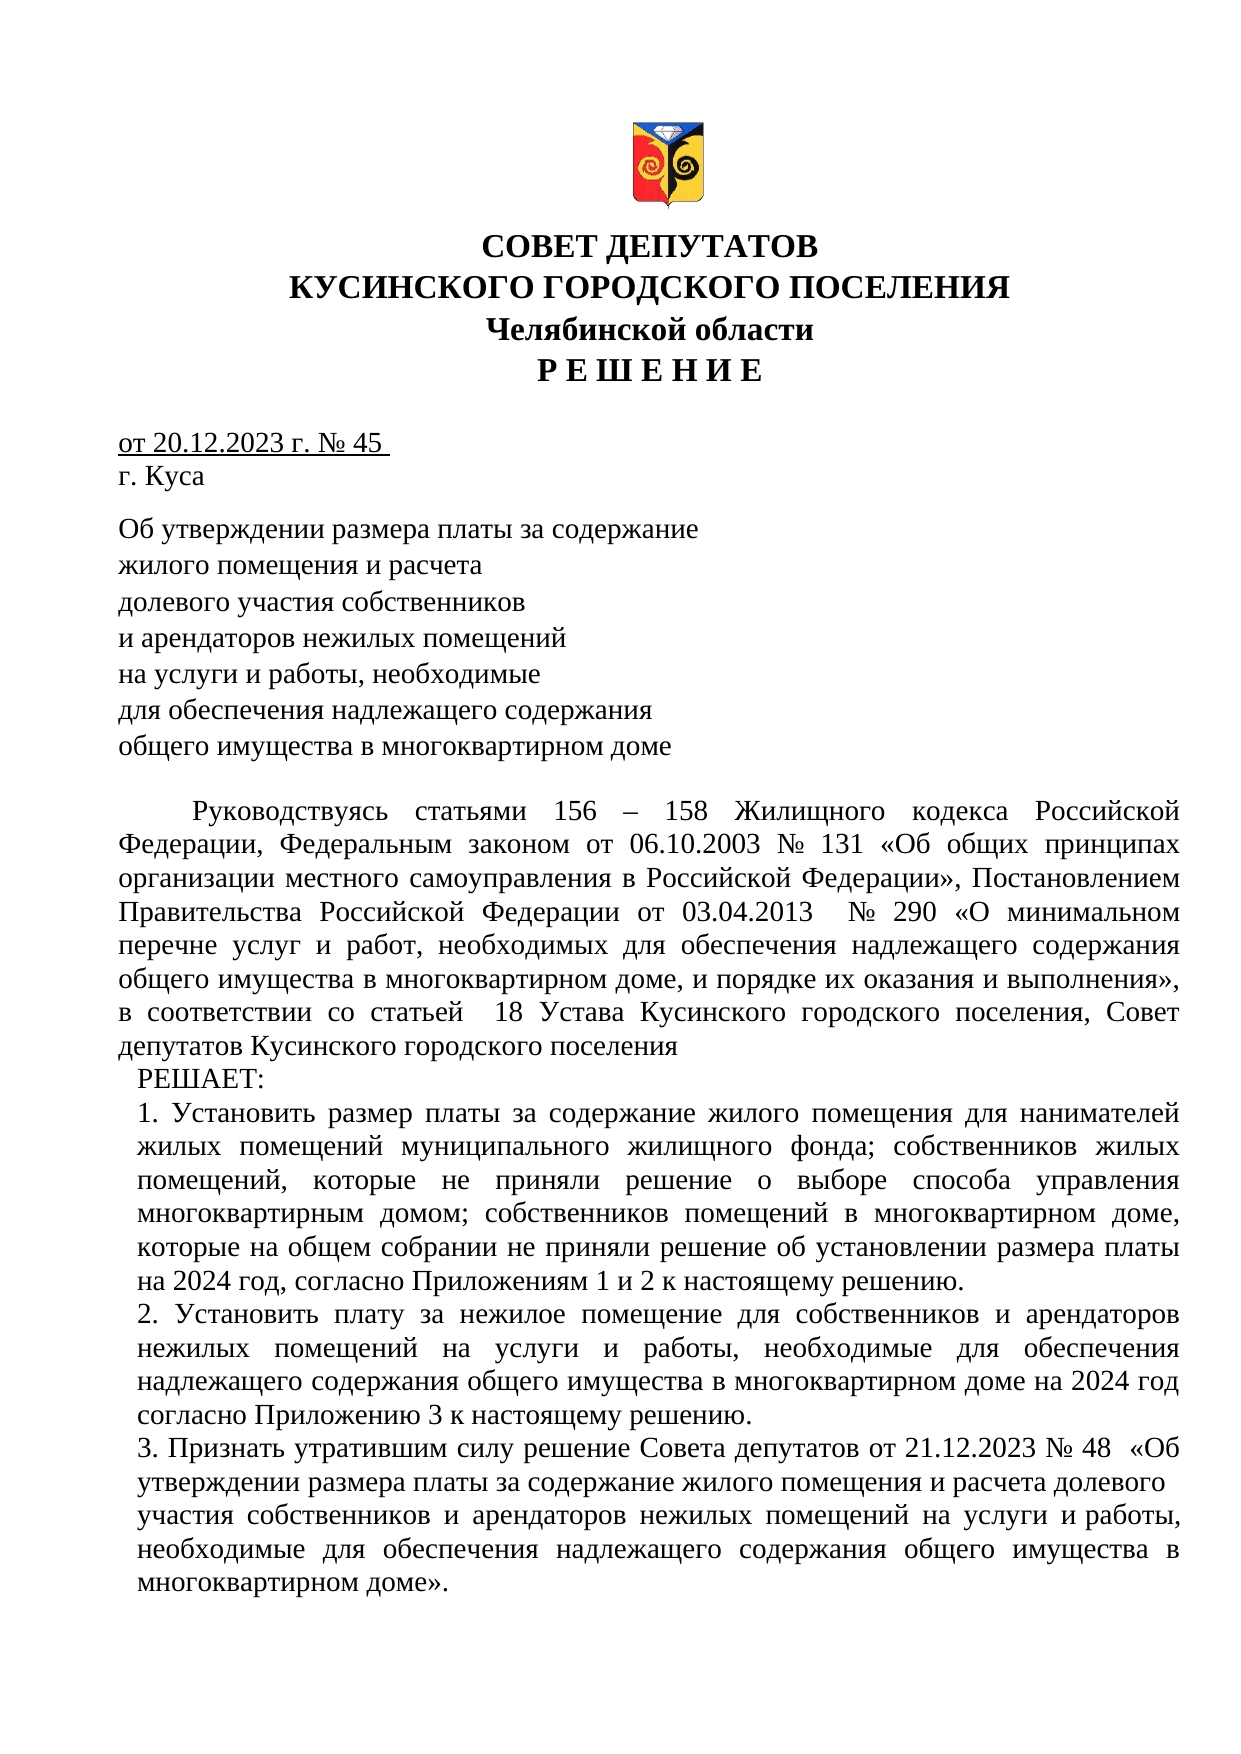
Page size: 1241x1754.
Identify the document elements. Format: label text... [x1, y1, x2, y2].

text долевого участия собственников [118, 584, 1181, 617]
text для обеспечения надлежащего содержания [118, 692, 1181, 726]
text на услуги и работы, необходимые [118, 656, 1181, 689]
text г. Куса [118, 458, 1181, 492]
text КУСИНСКОГО ГОРОДСКОГО ПОСЕЛЕНИЯ [118, 267, 1181, 306]
text 3. Признать утратившим силу решение Совета депутатов от 21.12.2023 № 48 «Об утверждении размера платы за содержание жилого помещения и расчета долевого участия собственников и арендаторов нежилых помещений на услуги и работы, необходимые для обеспечения надлежащего содержания общего имущества в многоквартирном доме». [137, 1430, 1181, 1598]
text жилого помещения и расчета [118, 547, 1181, 581]
subtitle от 20.12.2023 г. № 45 [118, 425, 1181, 458]
text и арендаторов нежилых помещений [118, 620, 1181, 653]
text 1. Установить размер платы за содержание жилого помещения для нанимателей жилых помещений муниципального жилищного фонда; собственников жилых помещений, которые не приняли решение о выборе способа управления многоквартирным домом; собственников помещений в многоквартирном доме, которые на общем собрании не приняли решение об установлении размера платы на 2024 год, согласно Приложениям 1 и 2 к настоящему решению. [137, 1095, 1181, 1296]
text Руководствуясь статьями 156 – 158 Жилищного кодекса Российской Федерации, Федеральным законом от 06.10.2003 № 131 «Об общих принципах организации местного самоуправления в Российской Федерации», Постановлением Правительства Российской Федерации от 03.04.2013 № 290 «О минимальном перечне услуг и работ, необходимых для обеспечения надлежащего содержания общего имущества в многоквартирном доме, и порядке их оказания и выполнения», в соответствии со статьей 18 Устава Кусинского городского поселения, Совет депутатов Кусинского городского поселения [118, 793, 1181, 1061]
text Челябинской области [118, 309, 1181, 347]
text Р Е Ш Е Н И Е [118, 350, 1181, 388]
text 2. Установить плату за нежилое помещение для собственников и арендаторов нежилых помещений на услуги и работы, необходимые для обеспечения надлежащего содержания общего имущества в многоквартирном доме на 2024 год согласно Приложению 3 к настоящему решению. [137, 1296, 1181, 1430]
text общего имущества в многоквартирном доме [118, 728, 1181, 762]
text РЕШАЕТ: [118, 1061, 1181, 1095]
picture [627, 118, 710, 212]
text Об утверждении размера платы за содержание [118, 511, 1181, 545]
text СОВЕТ ДЕПУТАТОВ [118, 226, 1181, 264]
